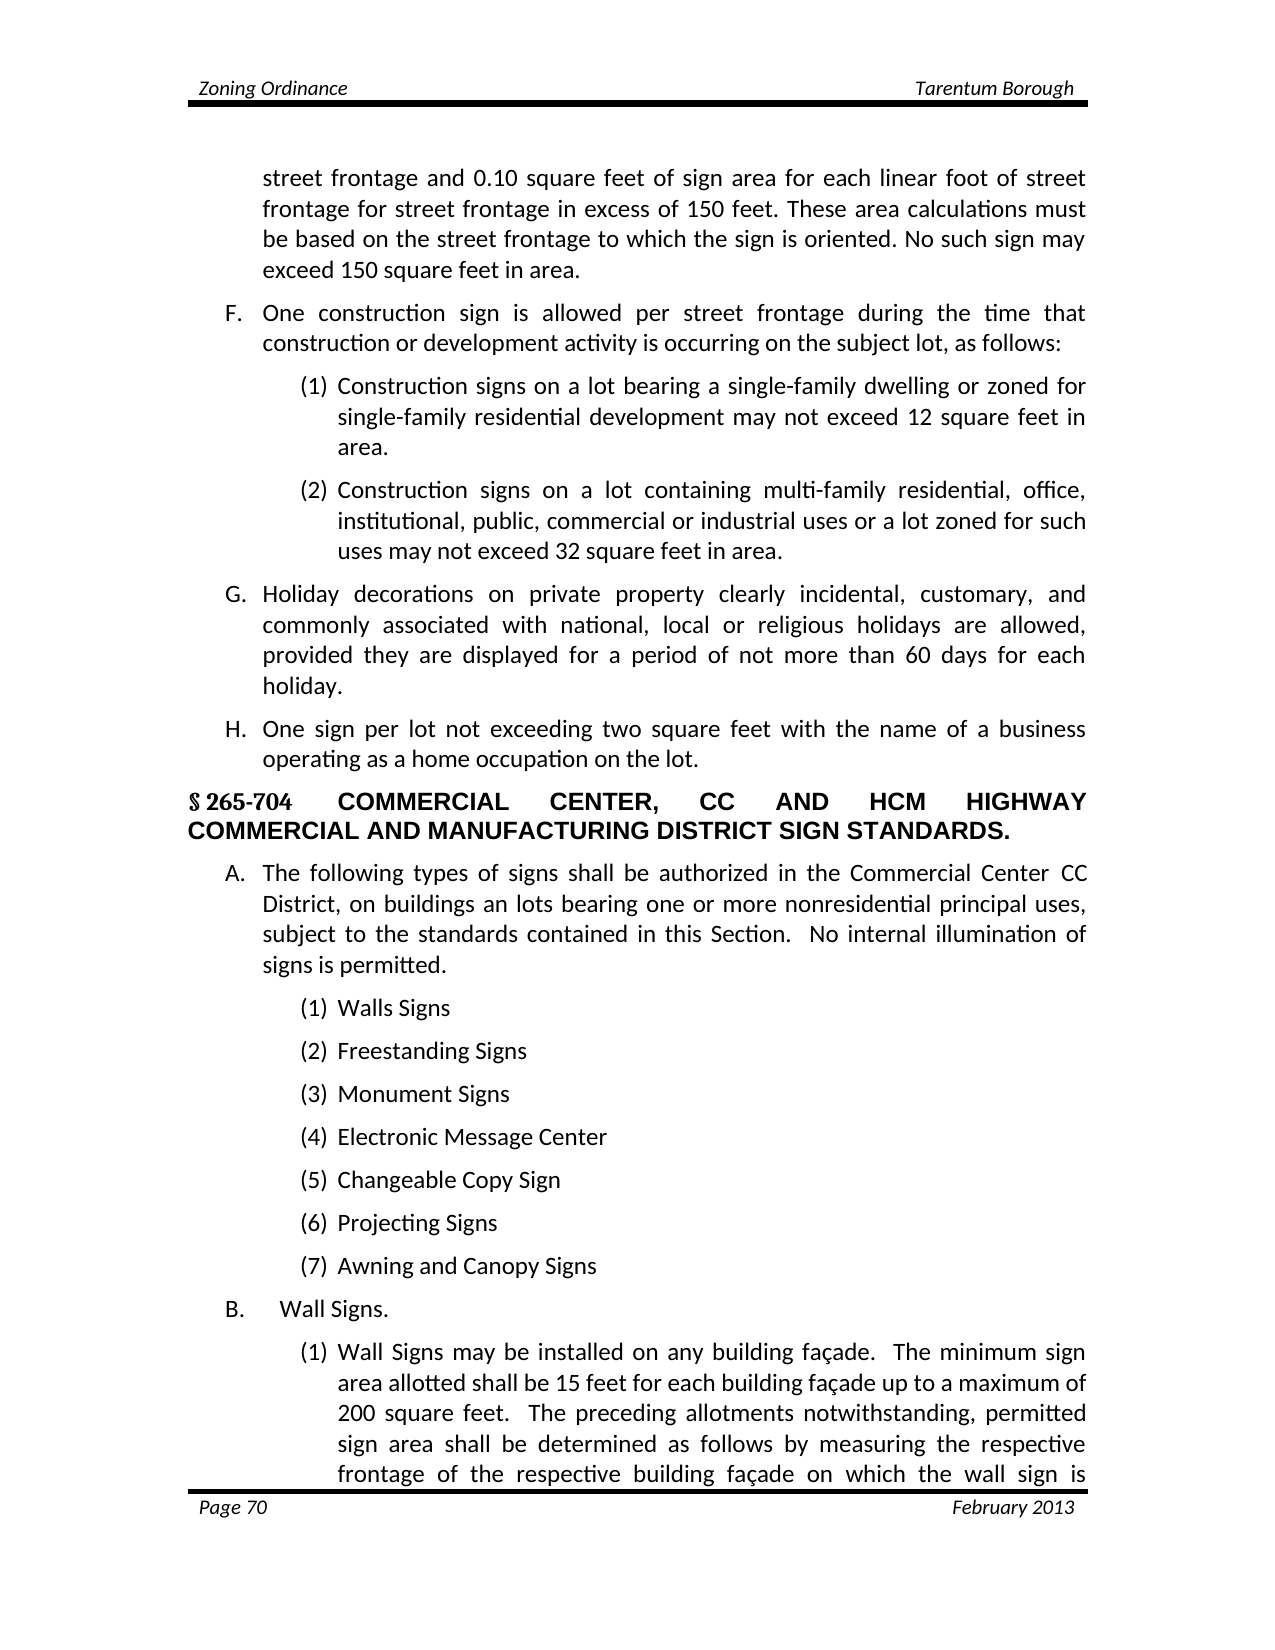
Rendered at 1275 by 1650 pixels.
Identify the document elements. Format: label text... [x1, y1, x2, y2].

list Projecting Signs [300, 1207, 1087, 1238]
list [300, 1336, 1087, 1489]
list Construction signs on a lot bearing a single-family dwelling or zoned for single-family residential development may not exceed 12 square feet in area. [300, 370, 1087, 462]
list Holiday decorations on private property clearly incidental, customary, and commonly associated with national, local or religious holidays are allowed, provided they are displayed for a period of not more than 60 days for each holiday. [225, 578, 1087, 701]
list The following types of signs shall be authorized in the Commercial Center CC District, on buildings an lots bearing one or more nonresidential principal uses, subject to the standards contained in this Section. No internal illumination of signs is permitted. [225, 857, 1087, 979]
list Wall Signs. [225, 1293, 1087, 1324]
text Commercial Center, CC and hcm highway commercial and manufacturing District Sign Standards. [187, 787, 1087, 845]
list Freestanding Signs [300, 1035, 1087, 1066]
list One construction sign is allowed per street frontage during the time that construction or development activity is occurring on the subject lot, as follows: [225, 297, 1087, 358]
list Construction signs on a lot containing multi-family residential, office, institutional, public, commercial or industrial uses or a lot zoned for such uses may not exceed 32 square feet in area. [300, 474, 1087, 566]
list Awning and Canopy Signs [300, 1250, 1087, 1281]
list One sign per lot not exceeding two square feet with the name of a business operating as a home occupation on the lot. [225, 713, 1087, 774]
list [225, 162, 1087, 284]
list Electronic Message Center [300, 1121, 1087, 1152]
list Walls Signs [300, 992, 1087, 1023]
list Monument Signs [300, 1078, 1087, 1109]
list Changeable Copy Sign [300, 1164, 1087, 1195]
